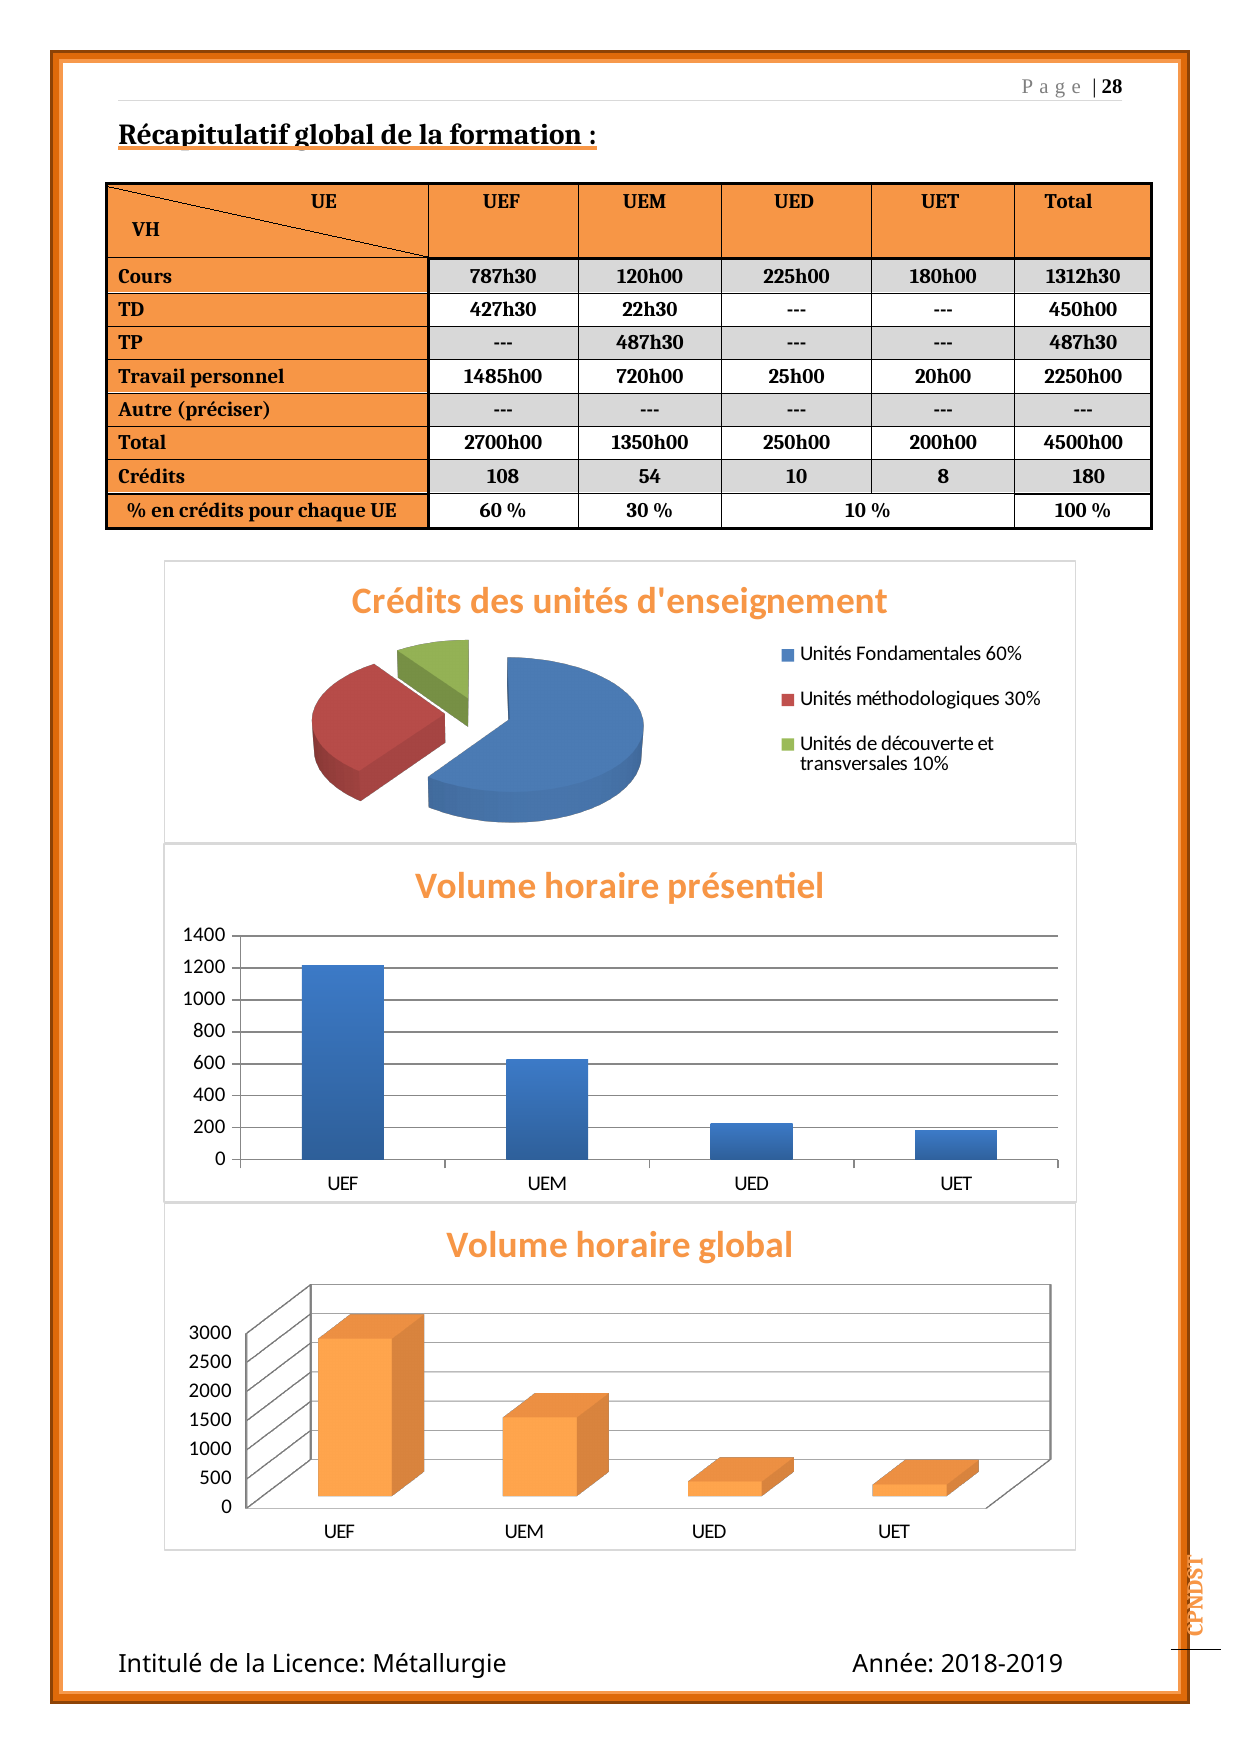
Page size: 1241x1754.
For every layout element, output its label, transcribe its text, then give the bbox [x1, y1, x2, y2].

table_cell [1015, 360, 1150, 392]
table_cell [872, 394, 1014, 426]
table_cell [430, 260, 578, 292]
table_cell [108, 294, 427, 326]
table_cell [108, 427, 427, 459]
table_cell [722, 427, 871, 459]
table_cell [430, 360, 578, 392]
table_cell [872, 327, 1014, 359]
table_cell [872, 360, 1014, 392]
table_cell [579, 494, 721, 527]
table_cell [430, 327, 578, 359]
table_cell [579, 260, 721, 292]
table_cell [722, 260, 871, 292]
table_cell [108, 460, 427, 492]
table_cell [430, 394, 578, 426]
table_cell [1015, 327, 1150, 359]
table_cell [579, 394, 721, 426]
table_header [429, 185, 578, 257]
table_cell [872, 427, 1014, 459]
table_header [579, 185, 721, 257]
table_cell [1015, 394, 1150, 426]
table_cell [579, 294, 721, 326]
text Récapitulatif global de la formation : [118, 118, 1122, 152]
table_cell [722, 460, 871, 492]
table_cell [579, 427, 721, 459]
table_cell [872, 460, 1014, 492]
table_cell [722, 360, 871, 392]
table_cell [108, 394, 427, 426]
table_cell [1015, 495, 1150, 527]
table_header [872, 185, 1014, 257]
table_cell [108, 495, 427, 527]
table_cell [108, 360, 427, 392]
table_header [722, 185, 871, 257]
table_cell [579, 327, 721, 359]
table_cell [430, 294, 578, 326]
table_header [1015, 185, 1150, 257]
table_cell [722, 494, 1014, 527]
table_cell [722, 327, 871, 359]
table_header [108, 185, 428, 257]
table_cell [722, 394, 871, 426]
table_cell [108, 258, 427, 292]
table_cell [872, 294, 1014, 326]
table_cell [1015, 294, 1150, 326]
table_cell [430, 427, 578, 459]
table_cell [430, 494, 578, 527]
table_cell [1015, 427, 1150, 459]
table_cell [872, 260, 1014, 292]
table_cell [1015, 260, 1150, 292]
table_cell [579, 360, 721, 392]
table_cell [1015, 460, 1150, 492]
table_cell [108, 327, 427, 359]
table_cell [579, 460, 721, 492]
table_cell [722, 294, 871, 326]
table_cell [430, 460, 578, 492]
